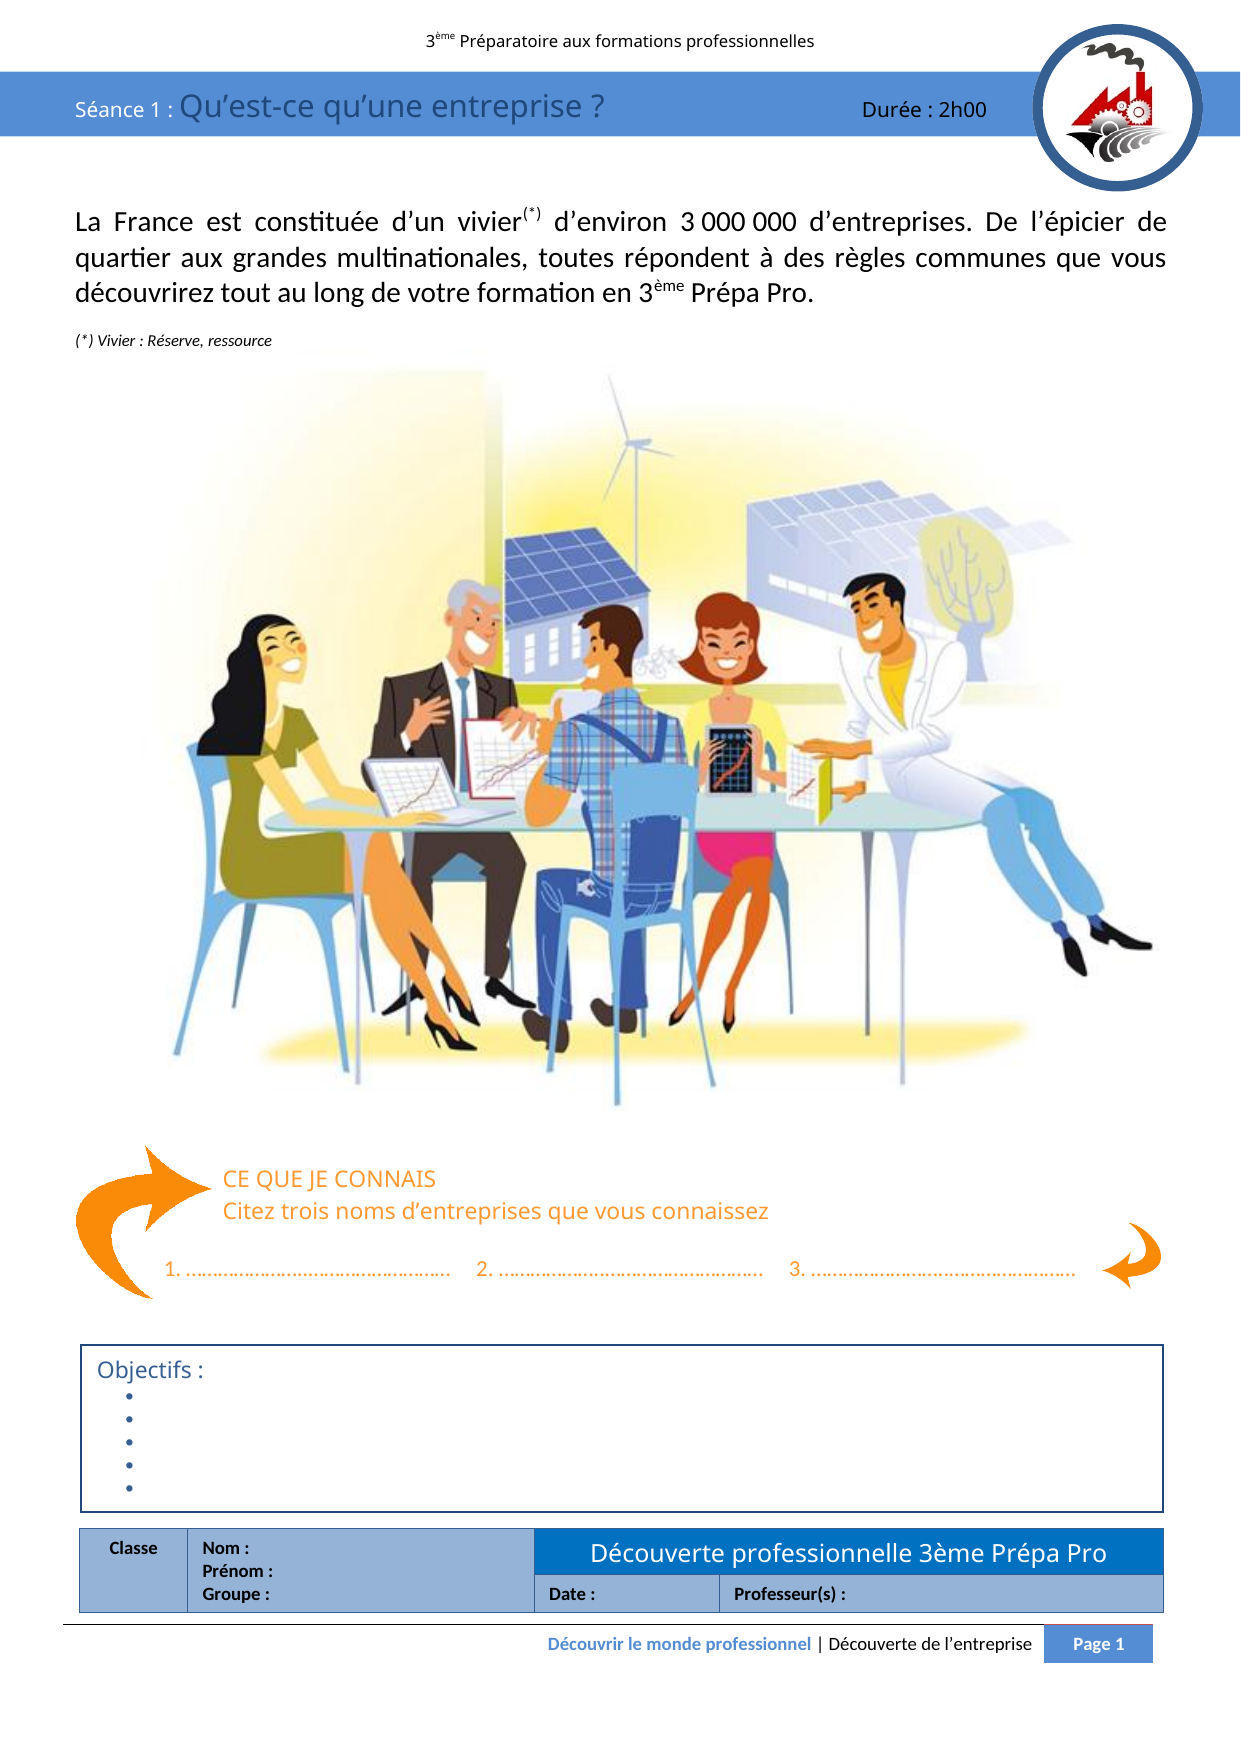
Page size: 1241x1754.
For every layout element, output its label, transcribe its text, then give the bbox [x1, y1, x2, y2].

text (*) Vivier : Réserve, ressource [75, 330, 1168, 351]
picture [66, 326, 1159, 1112]
picture [1095, 1214, 1171, 1298]
picture [53, 1125, 229, 1320]
text 1. …………………..……………………… 2. ………………..………………………… 3. ……………………..…………………… [229, 1254, 1094, 1282]
text Séance 1 : Qu’est-ce qu’une entreprise ? Durée : 2h00 [75, 83, 1035, 126]
text Citez trois noms d’entreprises que vous connaissez [229, 1194, 1165, 1226]
picture [1065, 43, 1179, 162]
text La France est constituée d’un vivier(*) d’environ 3 000 000 d’entreprises. De l’épicier de quartier aux grandes multinationales, toutes répondent à des règles communes que vous découvrirez tout au long de votre formation en 3ème Prépa Pro. [75, 203, 1168, 310]
text CE QUE JE CONNAIS [229, 1163, 1165, 1194]
